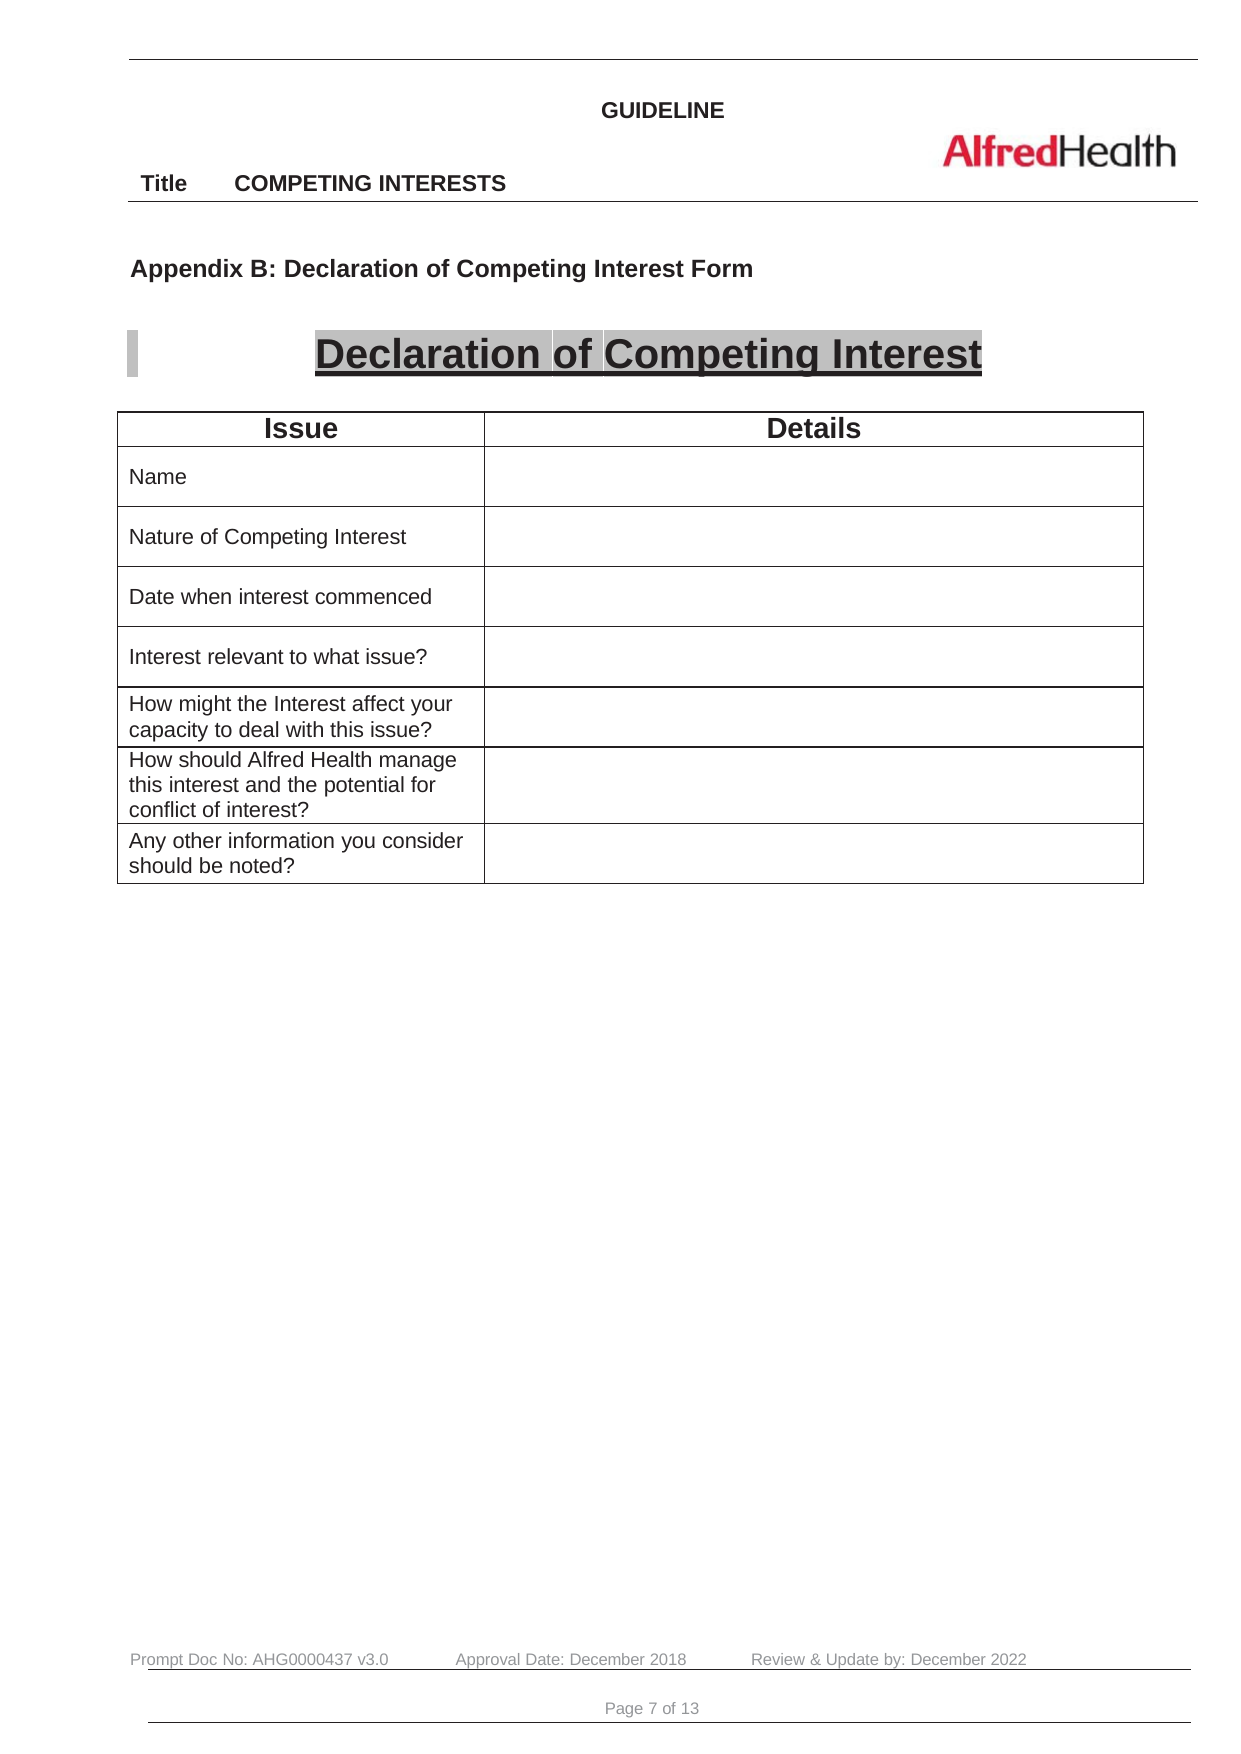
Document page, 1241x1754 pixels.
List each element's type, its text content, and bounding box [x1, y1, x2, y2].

table_cell Date when interest commenced [118, 567, 484, 626]
table_cell [485, 447, 1143, 506]
table_cell [485, 748, 1143, 823]
table_cell Any other information you consider should be noted? [118, 824, 484, 883]
picture [912, 103, 1206, 197]
table_cell Interest relevant to what issue? [118, 627, 484, 686]
text Prompt Doc No: AHG0000437 v3.0 Approval Date: December 2018 Review & Update by: December 2022 [130, 1650, 1198, 1669]
table_cell How should Alfred Health manage this interest and the potential for conflict of interest? [118, 748, 484, 823]
table_cell Nature of Competing Interest [118, 507, 484, 566]
table_cell [485, 567, 1143, 626]
table_header Details [485, 413, 1143, 446]
table_cell [485, 688, 1143, 746]
text Declaration of Competing Interest [127, 329, 1198, 377]
table_cell [485, 507, 1143, 566]
text Page 7 of 13 [105, 1699, 1198, 1718]
table_cell [485, 627, 1143, 686]
table_cell How might the Interest affect your capacity to deal with this issue? [118, 688, 484, 746]
text Appendix B: Declaration of Competing Interest Form [130, 254, 1198, 283]
table_cell [485, 824, 1143, 883]
table_header Issue [118, 413, 484, 446]
table_cell Name [118, 447, 484, 506]
